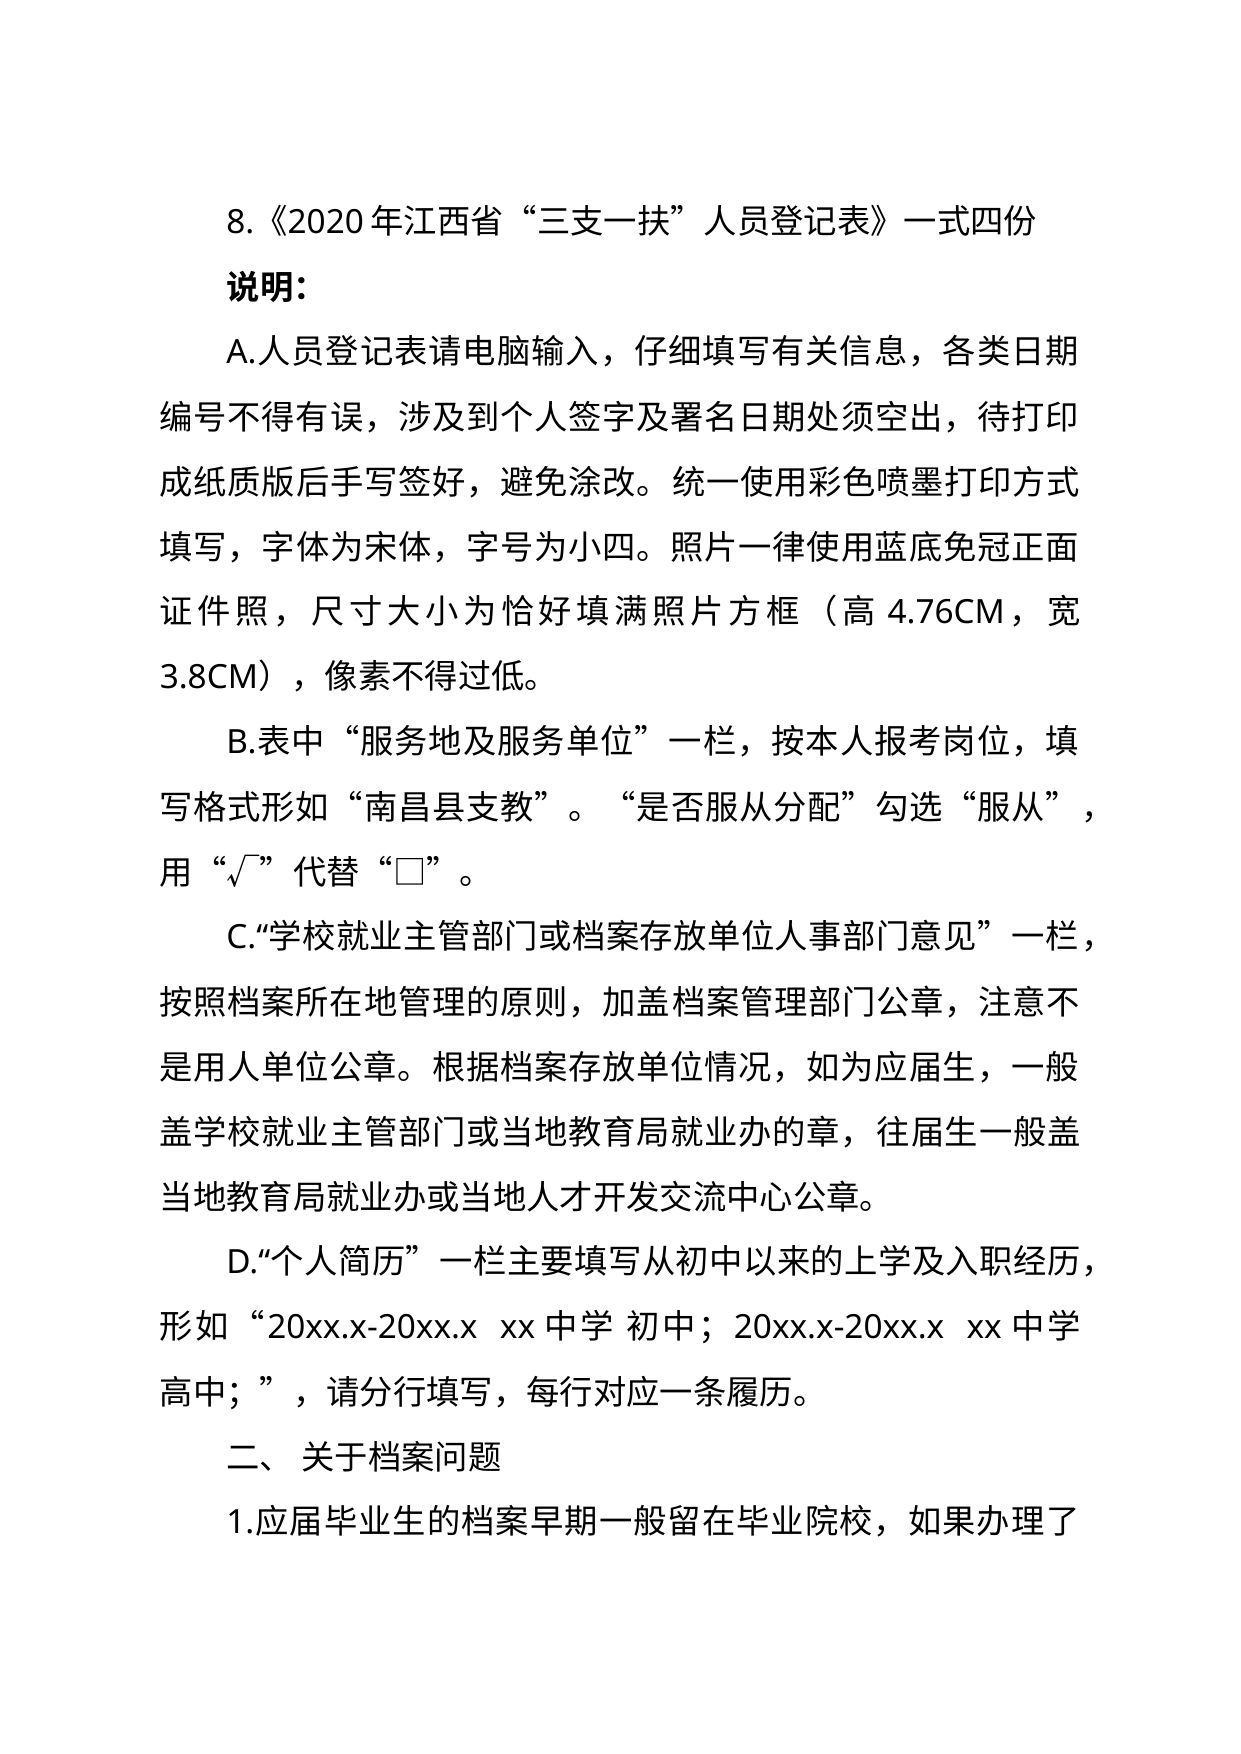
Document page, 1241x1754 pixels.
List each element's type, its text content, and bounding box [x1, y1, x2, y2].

text D.“个人简历”一栏主要填写从初中以来的上学及入职经历，形如“20xx.x-20xx.x xx中学 初中；20xx.x-20xx.x xx中学 高中；”，请分行填写，每行对应一条履历。 [159, 1227, 1081, 1422]
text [159, 1487, 1081, 1552]
text 8.《2020年江西省“三支一扶”人员登记表》一式四份 [159, 187, 1081, 252]
text A.人员登记表请电脑输入，仔细填写有关信息，各类日期编号不得有误，涉及到个人签字及署名日期处须空出，待打印成纸质版后手写签好，避免涂改。统一使用彩色喷墨打印方式填写，字体为宋体，字号为小四。照片一律使用蓝底免冠正面证件照，尺寸大小为恰好填满照片方框（高4.76CM，宽3.8CM），像素不得过低。 [159, 317, 1081, 707]
list 关于档案问题 [226, 1422, 1081, 1487]
text B.表中“服务地及服务单位”一栏，按本人报考岗位，填写格式形如“南昌县支教”。“是否服从分配”勾选“服从”，用“√”代替“□”。 [159, 707, 1081, 902]
text 说明： [159, 252, 1081, 317]
text C.“学校就业主管部门或档案存放单位人事部门意见”一栏，按照档案所在地管理的原则，加盖档案管理部门公章，注意不是用人单位公章。根据档案存放单位情况，如为应届生，一般盖学校就业主管部门或当地教育局就业办的章，往届生一般盖当地教育局就业办或当地人才开发交流中心公章。 [159, 902, 1081, 1227]
